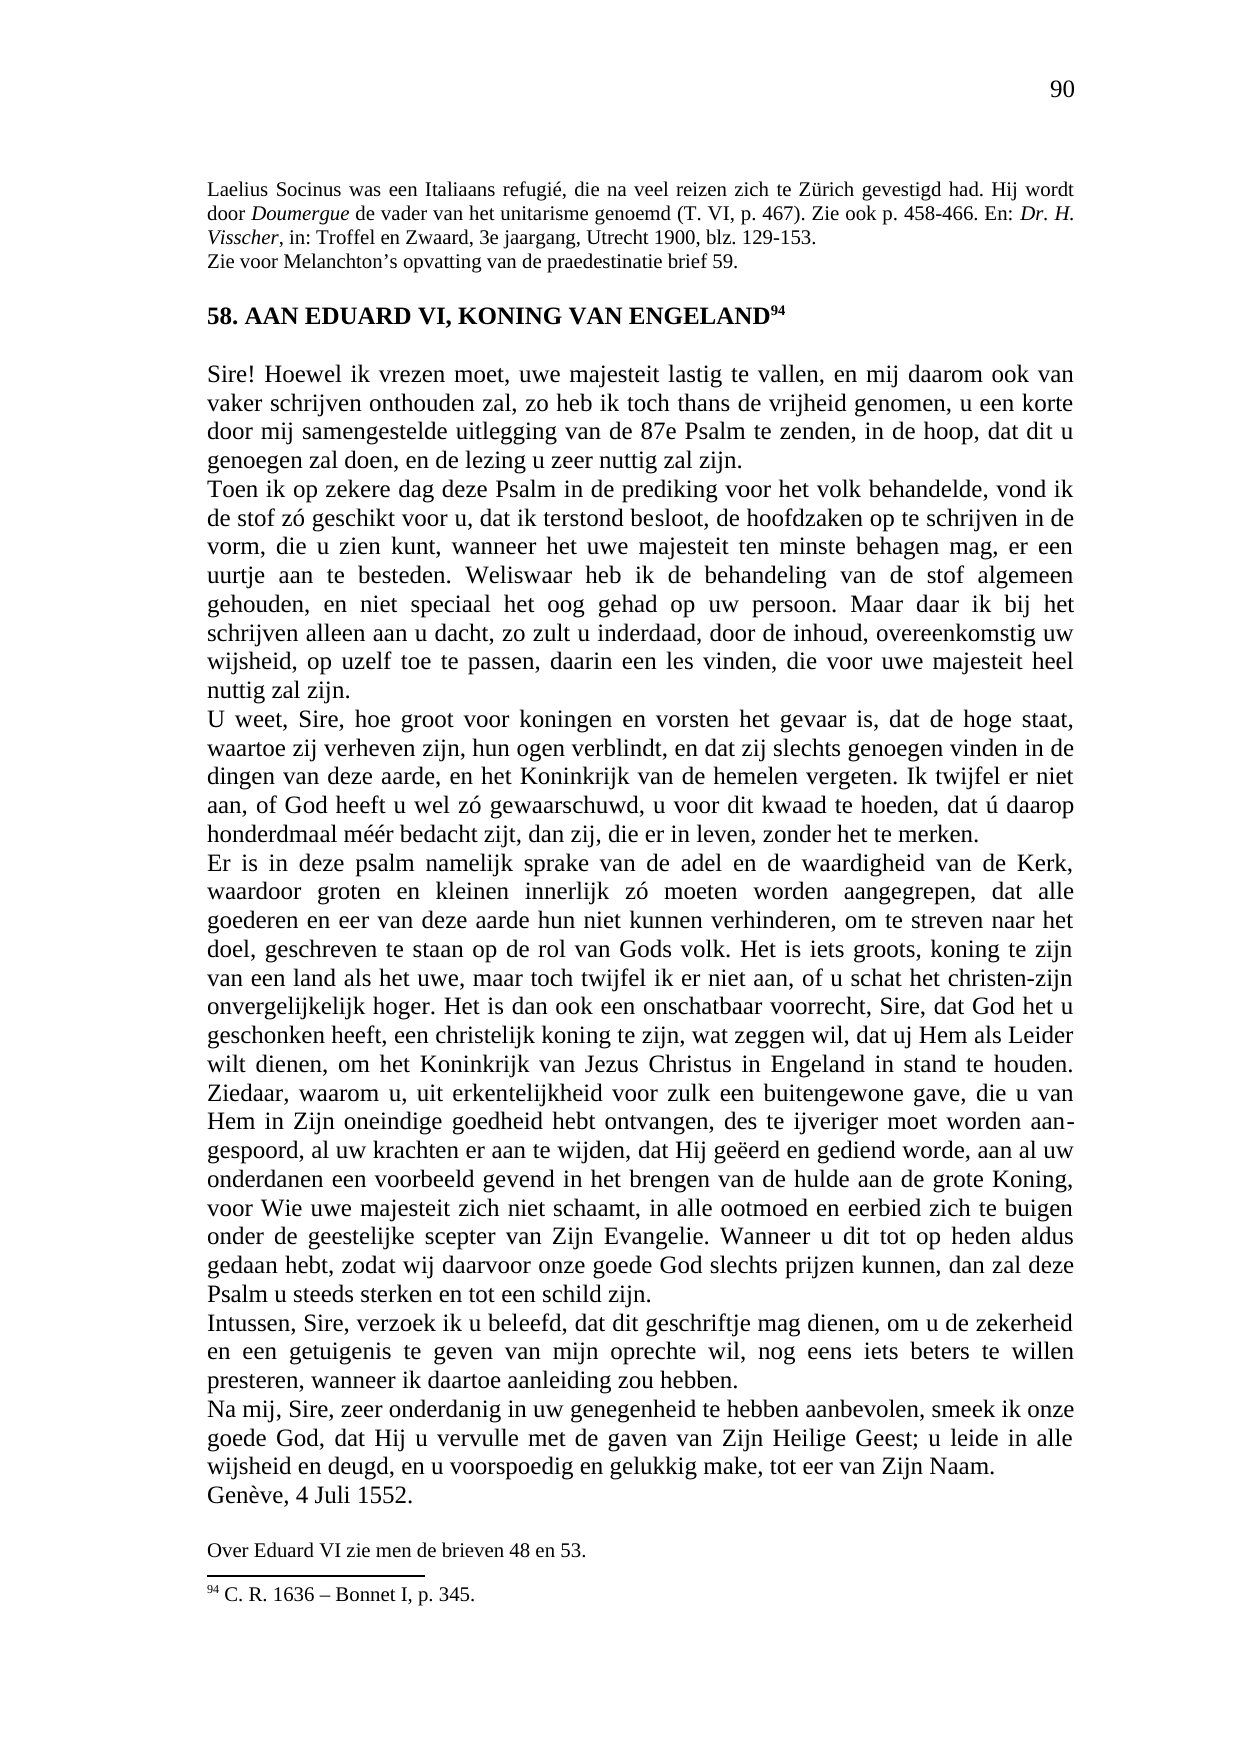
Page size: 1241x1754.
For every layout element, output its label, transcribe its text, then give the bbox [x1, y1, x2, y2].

text 58. AAN EDUARD VI, KONING VAN ENGELAND [207, 301, 1075, 330]
text U weet, Sire, hoe groot voor koningen en vorsten het gevaar is, dat de hoge staat, waartoe zij verheven zijn, hun ogen verblindt, en dat zij slechts genoegen vinden in de dingen van deze aarde, en het Koninkrijk van de hemelen vergeten. Ik twijfel er niet aan, of God heeft u wel zó gewaarschuwd, u voor dit kwaad te hoeden, dat ú daarop honderdmaal méér bedacht zijt, dan zij, die er in leven, zonder het te merken. [207, 704, 1075, 848]
text Zie voor Melanchton’s opvatting van de praedestinatie brief 59. [207, 249, 1075, 273]
text Er is in deze psalm namelijk sprake van de adel en de waardigheid van de Kerk, waardoor groten en kleinen innerlijk zó moeten worden aangegrepen, dat alle goederen en eer van deze aarde hun niet kunnen verhinderen, om te streven naar het doel, geschreven te staan op de rol van Gods volk. Het is iets groots, koning te zijn van een land als het uwe, maar toch twijfel ik er niet aan, of u schat het christen-zijn onvergelijkelijk hoger. Het is dan ook een onschatbaar voorrecht, Sire, dat God het u geschonken heeft, een christelijk koning te zijn, wat zeggen wil, dat uj Hem als Leider wilt dienen, om het Koninkrijk van Jezus Christus in Engeland in stand te houden. Ziedaar, waarom u, uit erkentelijkheid voor zulk een buitengewone gave, die u van Hem in Zijn oneindige goedheid hebt ontvangen, des te ijveriger moet worden aangespoord, al uw krachten er aan te wijden, dat Hij geëerd en gediend worde, aan al uw onderdanen een voorbeeld gevend in het brengen van de hulde aan de grote Koning, voor Wie uwe majesteit zich niet schaamt, in alle ootmoed en eerbied zich te buigen onder de geestelijke scepter van Zijn Evangelie. Wanneer u dit tot op heden aldus gedaan hebt, zodat wij daarvoor onze goede God slechts prijzen kunnen, dan zal deze Psalm u steeds sterken en tot een schild zijn. [207, 848, 1075, 1308]
text Intussen, Sire, verzoek ik u beleefd, dat dit geschriftje mag dienen, om u de zekerheid en een getuigenis te geven van mijn oprechte wil, nog eens iets beters te willen presteren, wanneer ik daartoe aanleiding zou hebben. [207, 1308, 1075, 1394]
text Over Eduard VI zie men de brieven 48 en 53. [207, 1538, 1075, 1562]
text Sire! Hoewel ik vrezen moet, uwe majesteit lastig te vallen, en mij daarom ook van vaker schrijven onthouden zal, zo heb ik toch thans de vrijheid genomen, u een korte door mij samengestelde uitlegging van de 87e Psalm te zenden, in de hoop, dat dit u genoegen zal doen, en de lezing u zeer nuttig zal zijn. [207, 359, 1075, 474]
text Genève, 4 Juli 1552. [207, 1480, 1075, 1509]
text Toen ik op zekere dag deze Psalm in de prediking voor het volk behandelde, vond ik de stof zó geschikt voor u, dat ik terstond besloot, de hoofdzaken op te schrijven in de vorm, die u zien kunt, wanneer het uwe majesteit ten minste behagen mag, er een uurtje aan te besteden. Weliswaar heb ik de behandeling van de stof algemeen gehouden, en niet speciaal het oog gehad op uw persoon. Maar daar ik bij het schrijven alleen aan u dacht, zo zult u inderdaad, door de inhoud, overeenkomstig uw wijsheid, op uzelf toe te passen, daarin een les vinden, die voor uwe majesteit heel nuttig zal zijn. [207, 474, 1075, 704]
text Na mij, Sire, zeer onderdanig in uw genegenheid te hebben aanbevolen, smeek ik onze goede God, dat Hij u vervulle met de gaven van Zijn Heilige Geest; u leide in alle wijsheid en deugd, en u voorspoedig en gelukkig make, tot eer van Zijn Naam. [207, 1394, 1075, 1480]
text Laelius Socinus was een Italiaans refugié, die na veel reizen zich te Zürich gevestigd had. Hij wordt door Doumergue de vader van het unitarisme genoemd (T. VI, p. 467). Zie ook p. 458-466. En: Dr. H. Visscher, in: Troffel en Zwaard, 3e jaargang, Utrecht 1900, blz. 129-153. [207, 176, 1075, 249]
